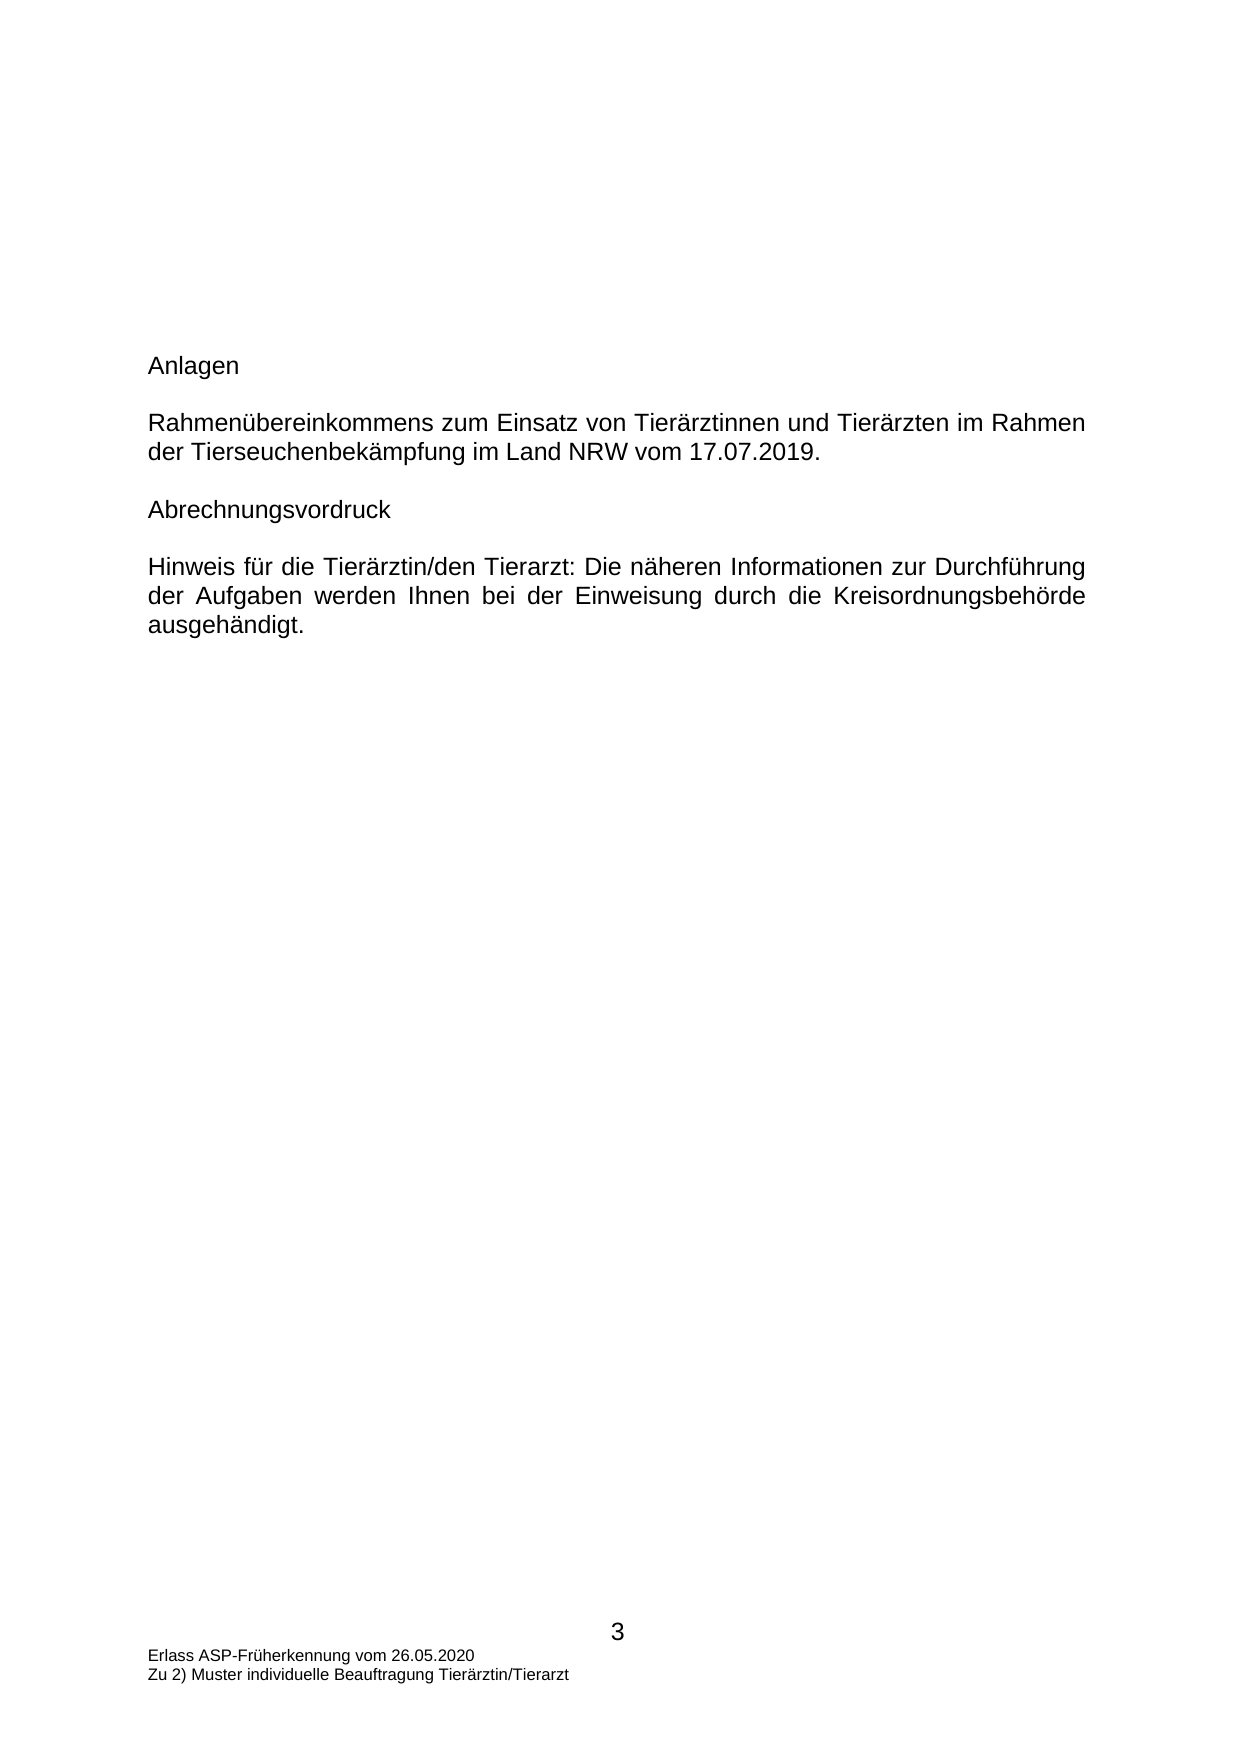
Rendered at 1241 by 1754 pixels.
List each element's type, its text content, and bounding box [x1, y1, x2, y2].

text Hinweis für die Tierärztin/den Tierarzt: Die näheren Informationen zur Durchführung der Aufgaben werden Ihnen bei der Einweisung durch die Kreisordnungsbehörde ausgehändigt. [148, 552, 1087, 638]
text Anlagen [148, 351, 1087, 380]
text Abrechnungsvordruck [148, 495, 1087, 523]
text Rahmenübereinkommens zum Einsatz von Tierärztinnen und Tierärzten im Rahmen der Tierseuchenbekämpfung im Land NRW vom 17.07.2019. [148, 408, 1087, 466]
